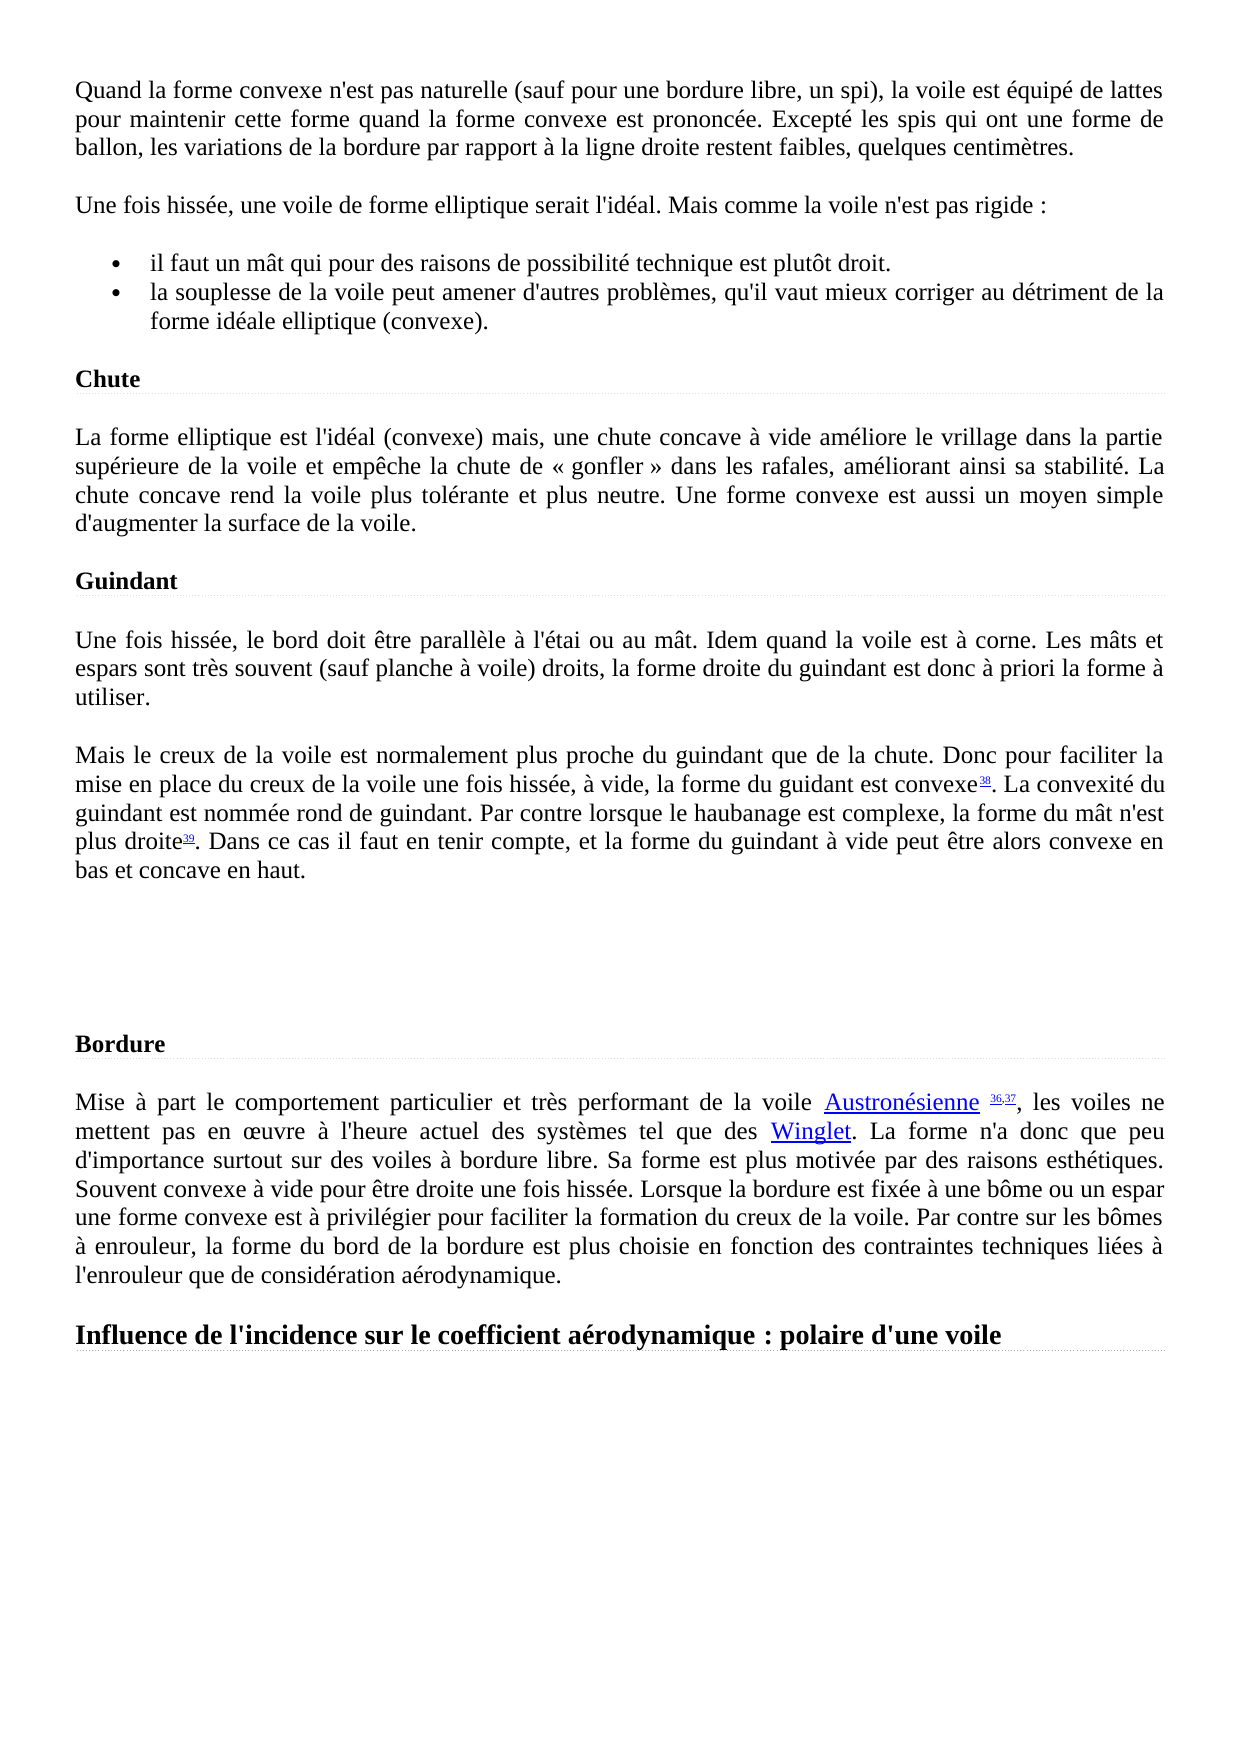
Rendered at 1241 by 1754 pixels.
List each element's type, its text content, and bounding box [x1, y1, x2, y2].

text Guindant [75, 566, 1165, 596]
text La forme elliptique est l'idéal (convexe) mais, une chute concave à vide améliore le vrillage dans la partie supérieure de la voile et empêche la chute de « gonfler » dans les rafales, améliorant ainsi sa stabilité. La chute concave rend la voile plus tolérante et plus neutre. Une forme convexe est aussi un moyen simple d'augmenter la surface de la voile. [75, 422, 1165, 537]
list il faut un mât qui pour des raisons de possibilité technique est plutôt droit. [112, 248, 1165, 277]
text Une fois hissée, le bord doit être parallèle à l'étai ou au mât. Idem quand la voile est à corne. Les mâts et espars sont très souvent (sauf planche à voile) droits, la forme droite du guindant est donc à priori la forme à utiliser. [75, 625, 1165, 711]
text Mise à part le comportement particulier et très performant de la voile Austronésienne [36],[37], les voiles ne mettent pas en œuvre à l'heure actuel des systèmes tel que des Winglet. La forme n'a donc que peu d'importance surtout sur des voiles à bordure libre. Sa forme est plus motivée par des raisons esthétiques. Souvent convexe à vide pour être droite une fois hissée. Lorsque la bordure est fixée à une bôme ou un espar une forme convexe est à privilégier pour faciliter la formation du creux de la voile. Par contre sur les bômes à enrouleur, la forme du bord de la bordure est plus choisie en fonction des contraintes techniques liées à l'enrouleur que de considération aérodynamique. [75, 1087, 1165, 1289]
text Quand la forme convexe n'est pas naturelle (sauf pour une bordure libre, un spi), la voile est équipé de lattes pour maintenir cette forme quand la forme convexe est prononcée. Excepté les spis qui ont une forme de ballon, les variations de la bordure par rapport à la ligne droite restent faibles, quelques centimètres. [75, 75, 1165, 161]
text Mais le creux de la voile est normalement plus proche du guindant que de la chute. Donc pour faciliter la mise en place du creux de la voile une fois hissée, à vide, la forme du guidant est convexe[38]. La convexité du guindant est nommée rond de guindant. Par contre lorsque le haubanage est complexe, la forme du mât n'est plus droite[39]. Dans ce cas il faut en tenir compte, et la forme du guindant à vide peut être alors convexe en bas et concave en haut. [75, 740, 1165, 884]
text Bordure [75, 1029, 1165, 1058]
text Influence de l'incidence sur le coefficient aérodynamique : polaire d'une voile [75, 1318, 1165, 1351]
list la souplesse de la voile peut amener d'autres problèmes, qu'il vaut mieux corriger au détriment de la forme idéale elliptique (convexe). [112, 277, 1165, 334]
text Chute [75, 364, 1165, 393]
text Une fois hissée, une voile de forme elliptique serait l'idéal. Mais comme la voile n'est pas rigide : [75, 190, 1165, 219]
